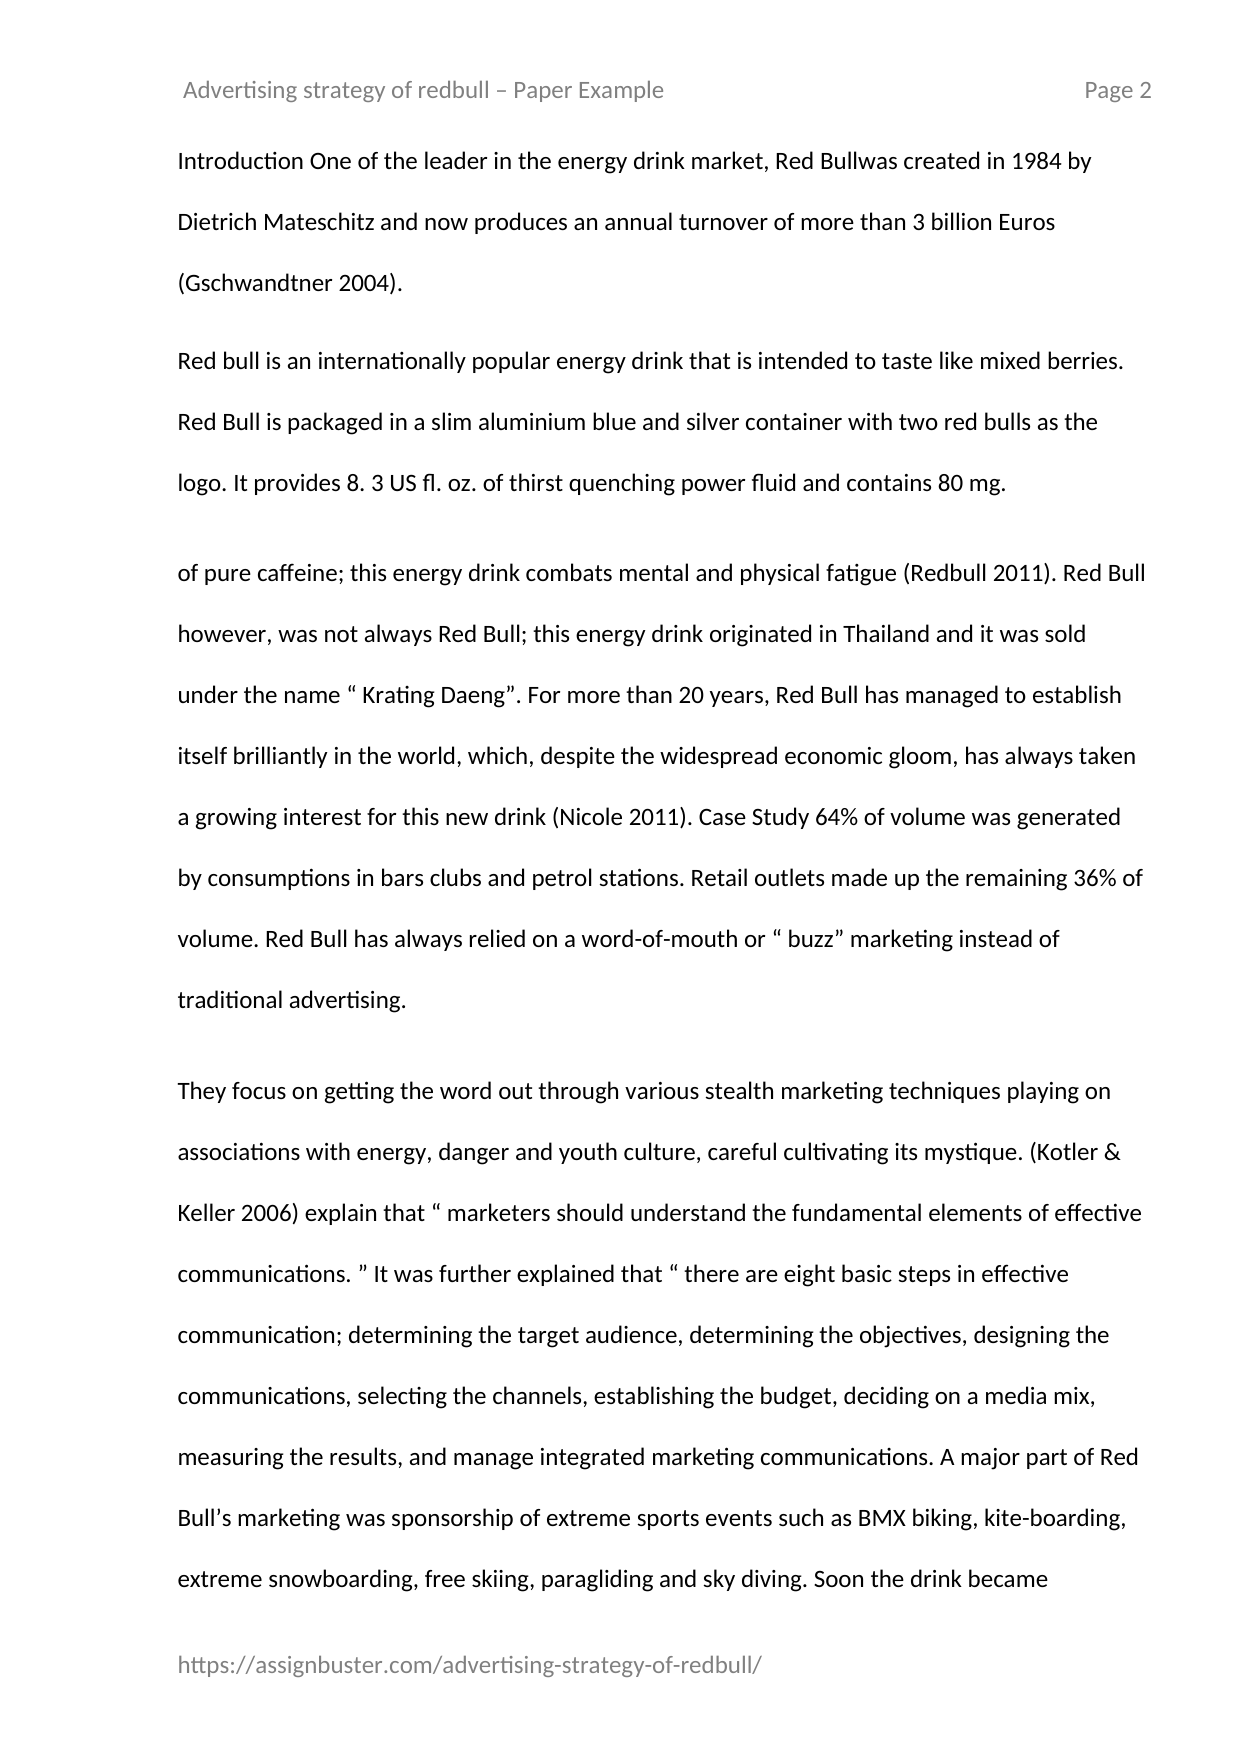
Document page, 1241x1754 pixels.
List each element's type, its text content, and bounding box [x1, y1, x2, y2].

text of pure caffeine; this energy drink combats mental and physical fatigue (Redbull 2011). Red Bull however, was not always Red Bull; this energy drink originated in Thailand and it was sold under the name “ Krating Daeng”. For more than 20 years, Red Bull has managed to establish itself brilliantly in the world, which, despite the widespread economic gloom, has always taken a growing interest for this new drink (Nicole 2011). Case Study 64% of volume was generated by consumptions in bars clubs and petrol stations. Retail outlets made up the remaining 36% of volume. Red Bull has always relied on a word-of-mouth or “ buzz” marketing instead of traditional advertising. [177, 557, 1152, 1015]
text Introduction One of the leader in the energy drink market, Red Bullwas created in 1984 by Dietrich Mateschitz and now produces an annual turnover of more than 3 billion Euros (Gschwandtner 2004). [177, 145, 1152, 298]
text Red bull is an internationally popular energy drink that is intended to taste like mixed berries. Red Bull is packaged in a slim aluminium blue and silver container with two red bulls as the logo. It provides 8. 3 US fl. oz. of thirst quenching power fluid and contains 80 mg. [177, 345, 1152, 497]
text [177, 1075, 1152, 1594]
